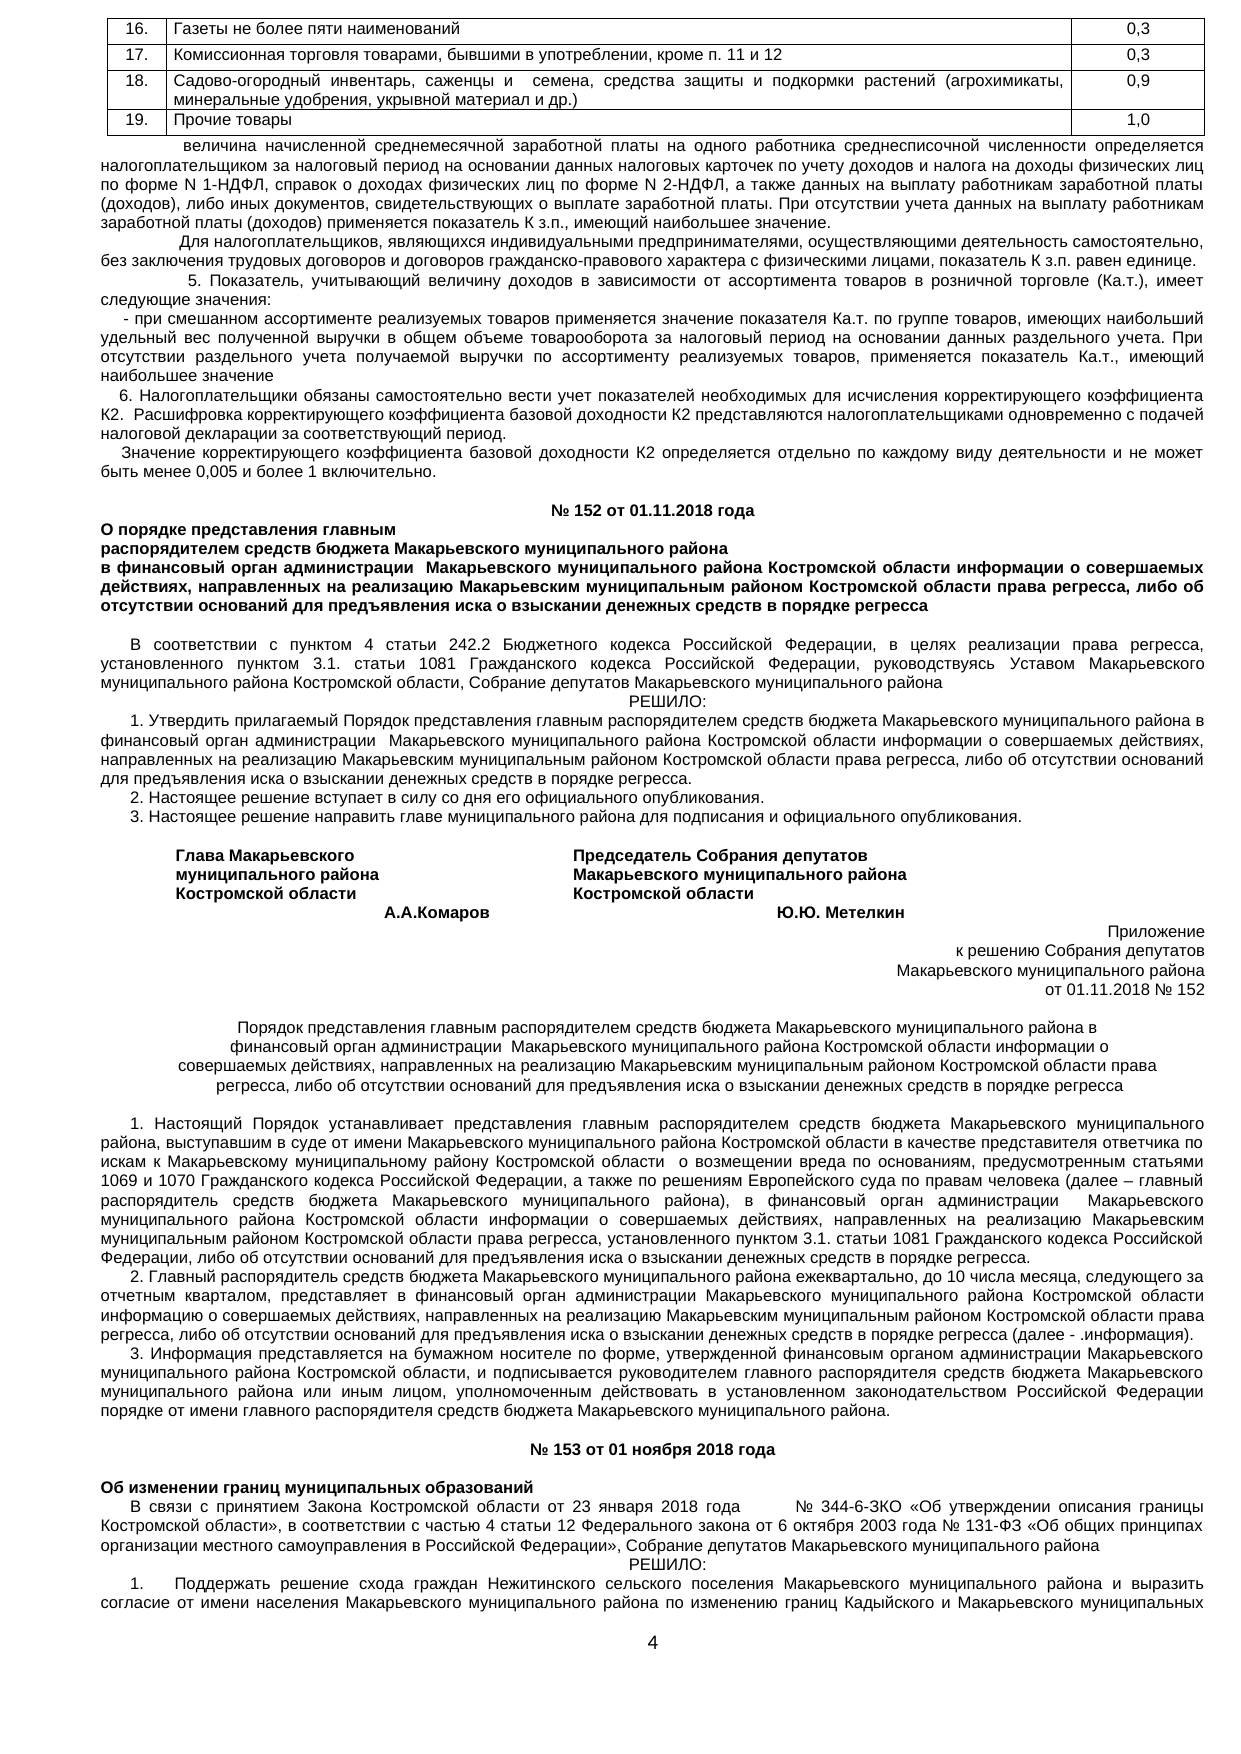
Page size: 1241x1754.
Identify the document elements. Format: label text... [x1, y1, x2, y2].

text № 152 от 01.11.2018 года [100, 500, 1205, 519]
text № 153 от 01 ноября 2018 года [100, 1439, 1205, 1459]
text 2. Настоящее решение вступает в силу со дня его официального опубликования. [100, 788, 1205, 807]
table_header Глава Макарьевского муниципального района Костромской области А.А.Комаров [164, 845, 562, 922]
text величина начисленной среднемесячной заработной платы на одного работника среднесписочной численности определяется налогоплательщиком за налоговый период на основании данных налоговых карточек по учету доходов и налога на доходы физических лиц по форме N 1-НДФЛ, справок о доходах физических лиц по форме N 2-НДФЛ, а также данных на выплату работникам заработной платы (доходов), либо иных документов, свидетельствующих о выплате заработной платы. При отсутствии учета данных на выплату работникам заработной платы (доходов) применяется показатель К з.п., имеющий наибольшее значение. [100, 136, 1205, 232]
table_cell 0,9 [1072, 71, 1204, 109]
text 6. Налогоплательщики обязаны самостоятельно вести учет показателей необходимых для исчисления корректирующего коэффициента К2. Расшифровка корректирующего коэффициента базовой доходности К2 представляются налогоплательщиками одновременно с подачей налоговой декларации за соответствующий период. [100, 385, 1205, 443]
text 3. Настоящее решение направить главе муниципального района для подписания и официального опубликования. [100, 807, 1205, 826]
text совершаемых действиях, направленных на реализацию Макарьевским муниципальным районом Костромской области права [100, 1056, 1205, 1075]
text 1. Утвердить прилагаемый Порядок представления главным распорядителем средств бюджета Макарьевского муниципального района в финансовый орган администрации Макарьевского муниципального района Костромской области информации о совершаемых действиях, направленных на реализацию Макарьевским муниципальным районом Костромской области права регресса, либо об отсутствии оснований для предъявления иска о взыскании денежных средств в порядке регресса. [100, 711, 1205, 788]
table_cell 0,3 [1072, 45, 1204, 70]
text Значение корректирующего коэффициента базовой доходности К2 определяется отдельно по каждому виду деятельности и не может быть менее 0,005 и более 1 включительно. [100, 443, 1205, 481]
text Макарьевского муниципального района [100, 960, 1205, 979]
text в финансовый орган администрации Макарьевского муниципального района Костромской области информации о совершаемых действиях, направленных на реализацию Макарьевским муниципальным районом Костромской области права регресса, либо об отсутствии оснований для предъявления иска о взыскании денежных средств в порядке регресса [100, 558, 1205, 615]
table_cell Комиссионная торговля товарами, бывшими в употреблении, кроме п. 11 и 12 [167, 45, 1071, 70]
text регресса, либо об отсутствии оснований для предъявления иска о взыскании денежных средств в порядке регресса [100, 1075, 1205, 1094]
table_cell 17. [108, 45, 166, 70]
text О порядке представления главным [100, 519, 1205, 539]
text 1. Настоящий Порядок устанавливает представления главным распорядителем средств бюджета Макарьевского муниципального района, выступавшим в суде от имени Макарьевского муниципального района Костромской области в качестве представителя ответчика по искам к Макарьевскому муниципальному району Костромской области о возмещении вреда по основаниям, предусмотренным статьями 1069 и 1070 Гражданского кодекса Российской Федерации, а также по решениям Европейского суда по правам человека (далее – главный распорядитель средств бюджета Макарьевского муниципального района), в финансовый орган администрации Макарьевского муниципального района Костромской области информации о совершаемых действиях, направленных на реализацию Макарьевским муниципальным районом Костромской области права регресса, установленного пунктом 3.1. статьи 1081 Гражданского кодекса Российской Федерации, либо об отсутствии оснований для предъявления иска о взыскании денежных средств в порядке регресса. [100, 1114, 1205, 1267]
text Приложение [100, 922, 1205, 941]
text РЕШИЛО: [100, 1554, 1205, 1574]
table_cell 16. [108, 19, 166, 44]
text Порядок представления главным распорядителем средств бюджета Макарьевского муниципального района в [100, 1018, 1205, 1037]
table_cell 19. [108, 110, 166, 135]
table_cell Прочие товары [167, 110, 1071, 135]
text 2. Главный распорядитель средств бюджета Макарьевского муниципального района ежеквартально, до 10 числа месяца, следующего за отчетным кварталом, представляет в финансовый орган администрации Макарьевского муниципального района Костромской области информацию о совершаемых действиях, направленных на реализацию Макарьевским муниципальным районом Костромской области права регресса, либо об отсутствии оснований для предъявления иска о взыскании денежных средств в порядке регресса (далее - .информация). [100, 1267, 1205, 1344]
text 5. Показатель, учитывающий величину доходов в зависимости от ассортимента товаров в розничной торговле (Ка.т.), имеет следующие значения: [100, 270, 1205, 309]
text Об изменении границ муниципальных образований [100, 1478, 1205, 1497]
table_header Председатель Собрания депутатов Макарьевского муниципального района Костромской области Ю.Ю. Метелкин [562, 845, 1063, 922]
table_cell Садово-огородный инвентарь, саженцы и семена, средства защиты и подкормки растений (агрохимикаты, минеральные удобрения, укрывной материал и др.) [167, 71, 1071, 109]
text от 01.11.2018 № 152 [100, 979, 1205, 999]
text В связи с принятием Закона Костромской области от 23 января 2018 года № 344-6-ЗКО «Об утверждении описания границы Костромской области», в соответствии с частью 4 статьи 12 Федерального закона от 6 октября 2003 года № 131-ФЗ «Об общих принципах организации местного самоуправления в Российской Федерации», Собрание депутатов Макарьевского муниципального района [100, 1497, 1205, 1554]
table_cell Газеты не более пяти наименований [167, 19, 1071, 44]
text 3. Информация представляется на бумажном носителе по форме, утвержденной финансовым органом администрации Макарьевского муниципального района Костромской области, и подписывается руководителем главного распорядителя средств бюджета Макарьевского муниципального района или иным лицом, уполномоченным действовать в установленном законодательством Российской Федерации порядке от имени главного распорядителя средств бюджета Макарьевского муниципального района. [100, 1344, 1205, 1420]
table_cell 1,0 [1072, 110, 1204, 135]
text Для налогоплательщиков, являющихся индивидуальными предпринимателями, осуществляющими деятельность самостоятельно, без заключения трудовых договоров и договоров гражданско-правового характера с физическими лицами, показатель К з.п. равен единице. [100, 232, 1205, 270]
text распорядителем средств бюджета Макарьевского муниципального района [100, 539, 1205, 558]
text В соответствии с пунктом 4 статьи 242.2 Бюджетного кодекса Российской Федерации, в целях реализации права регресса, установленного пунктом 3.1. статьи 1081 Гражданского кодекса Российской Федерации, руководствуясь Уставом Макарьевского муниципального района Костромской области, Собрание депутатов Макарьевского муниципального района [100, 634, 1205, 692]
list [100, 1574, 1205, 1612]
text финансовый орган администрации Макарьевского муниципального района Костромской области информации о [100, 1037, 1205, 1056]
text РЕШИЛО: [100, 692, 1205, 711]
text к решению Собрания депутатов [100, 941, 1205, 960]
table_cell 0,3 [1072, 19, 1204, 44]
text - при смешанном ассортименте реализуемых товаров применяется значение показателя Ка.т. по группе товаров, имеющих наибольший удельный вес полученной выручки в общем объеме товарооборота за налоговый период на основании данных раздельного учета. При отсутствии раздельного учета получаемой выручки по ассортименту реализуемых товаров, применяется показатель Ка.т., имеющий наибольшее значение [100, 309, 1205, 385]
table_cell 18. [108, 71, 166, 109]
